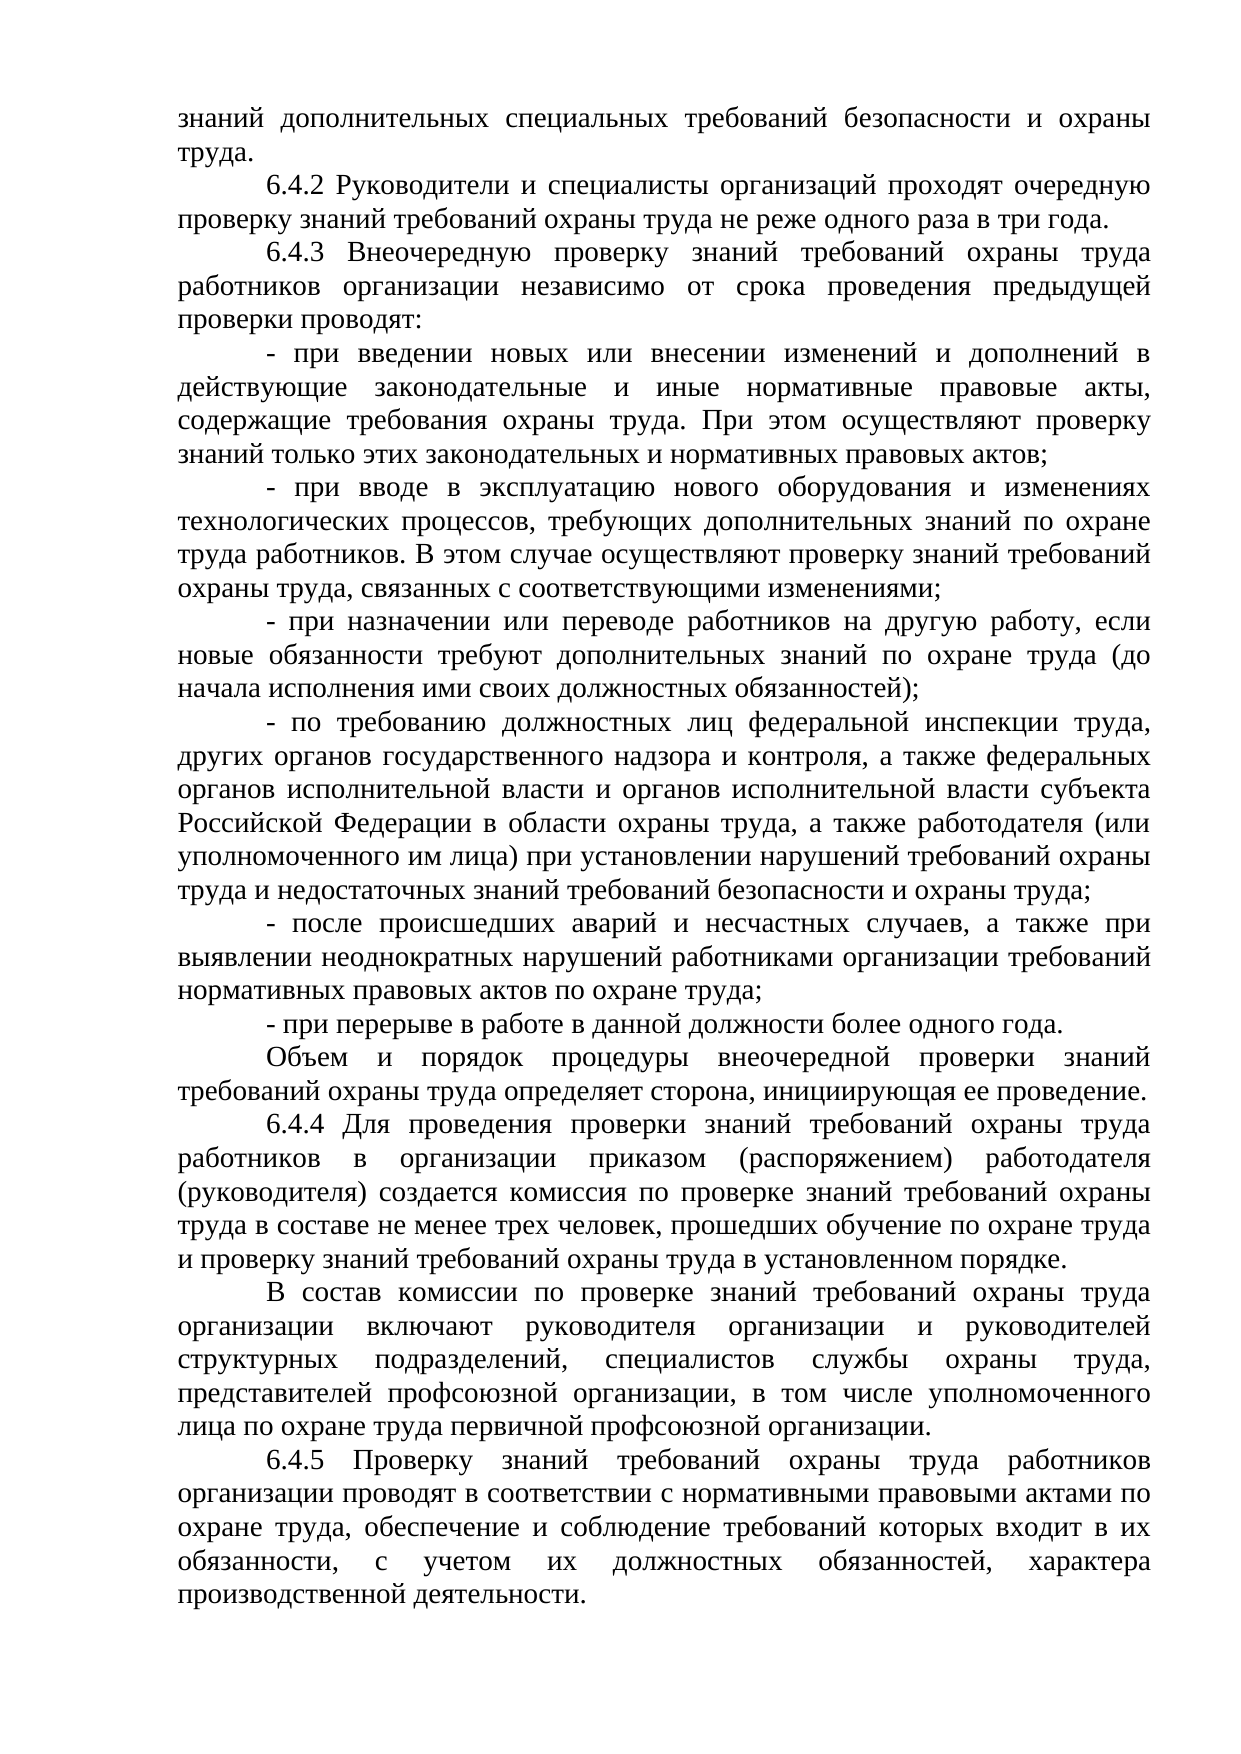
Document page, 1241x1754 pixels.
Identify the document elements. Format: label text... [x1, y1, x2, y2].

text - при назначении или переводе работников на другую работу, если новые обязанности требуют дополнительных знаний по охране труда (до начала исполнения ими своих должностных обязанностей); [177, 603, 1152, 704]
text Объем и порядок процедуры внеочередной проверки знаний требований охраны труда определяет сторона, инициирующая ее проведение. [177, 1039, 1152, 1107]
text 6.4.2 Руководители и специалисты организаций проходят очередную проверку знаний требований охраны труда не реже одного раза в три года. [177, 167, 1152, 234]
text - при вводе в эксплуатацию нового оборудования и изменениях технологических процессов, требующих дополнительных знаний по охране труда работников. В этом случае осуществляют проверку знаний требований охраны труда, связанных с соответствующими изменениями; [177, 469, 1152, 603]
text 6.4.4 Для проведения проверки знаний требований охраны труда работников в организации приказом (распоряжением) работодателя (руководителя) создается комиссия по проверке знаний требований охраны труда в составе не менее трех человек, прошедших обучение по охране труда и проверку знаний требований охраны труда в установленном порядке. [177, 1107, 1152, 1274]
text - при введении новых или внесении изменений и дополнений в действующие законодательные и иные нормативные правовые акты, содержащие требования охраны труда. При этом осуществляют проверку знаний только этих законодательных и нормативных правовых актов; [177, 335, 1152, 469]
text - при перерыве в работе в данной должности более одного года. [177, 1006, 1152, 1039]
text В состав комиссии по проверке знаний требований охраны труда организации включают руководителя организации и руководителей структурных подразделений, специалистов службы охраны труда, представителей профсоюзной организации, в том числе уполномоченного лица по охране труда первичной профсоюзной организации. [177, 1274, 1152, 1442]
text 6.4.5 Проверку знаний требований охраны труда работников организации проводят в соответствии с нормативными правовыми актами по охране труда, обеспечение и соблюдение требований которых входит в их обязанности, с учетом их должностных обязанностей, характера производственной деятельности. [177, 1442, 1152, 1610]
text - после происшедших аварий и несчастных случаев, а также при выявлении неоднократных нарушений работниками организации требований нормативных правовых актов по охране труда; [177, 905, 1152, 1006]
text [177, 100, 1152, 167]
text - по требованию должностных лиц федеральной инспекции труда, других органов государственного надзора и контроля, а также федеральных органов исполнительной власти и органов исполнительной власти субъекта Российской Федерации в области охраны труда, а также работодателя (или уполномоченного им лица) при установлении нарушений требований охраны труда и недостаточных знаний требований безопасности и охраны труда; [177, 704, 1152, 905]
text 6.4.3 Внеочередную проверку знаний требований охраны труда работников организации независимо от срока проведения предыдущей проверки проводят: [177, 234, 1152, 335]
